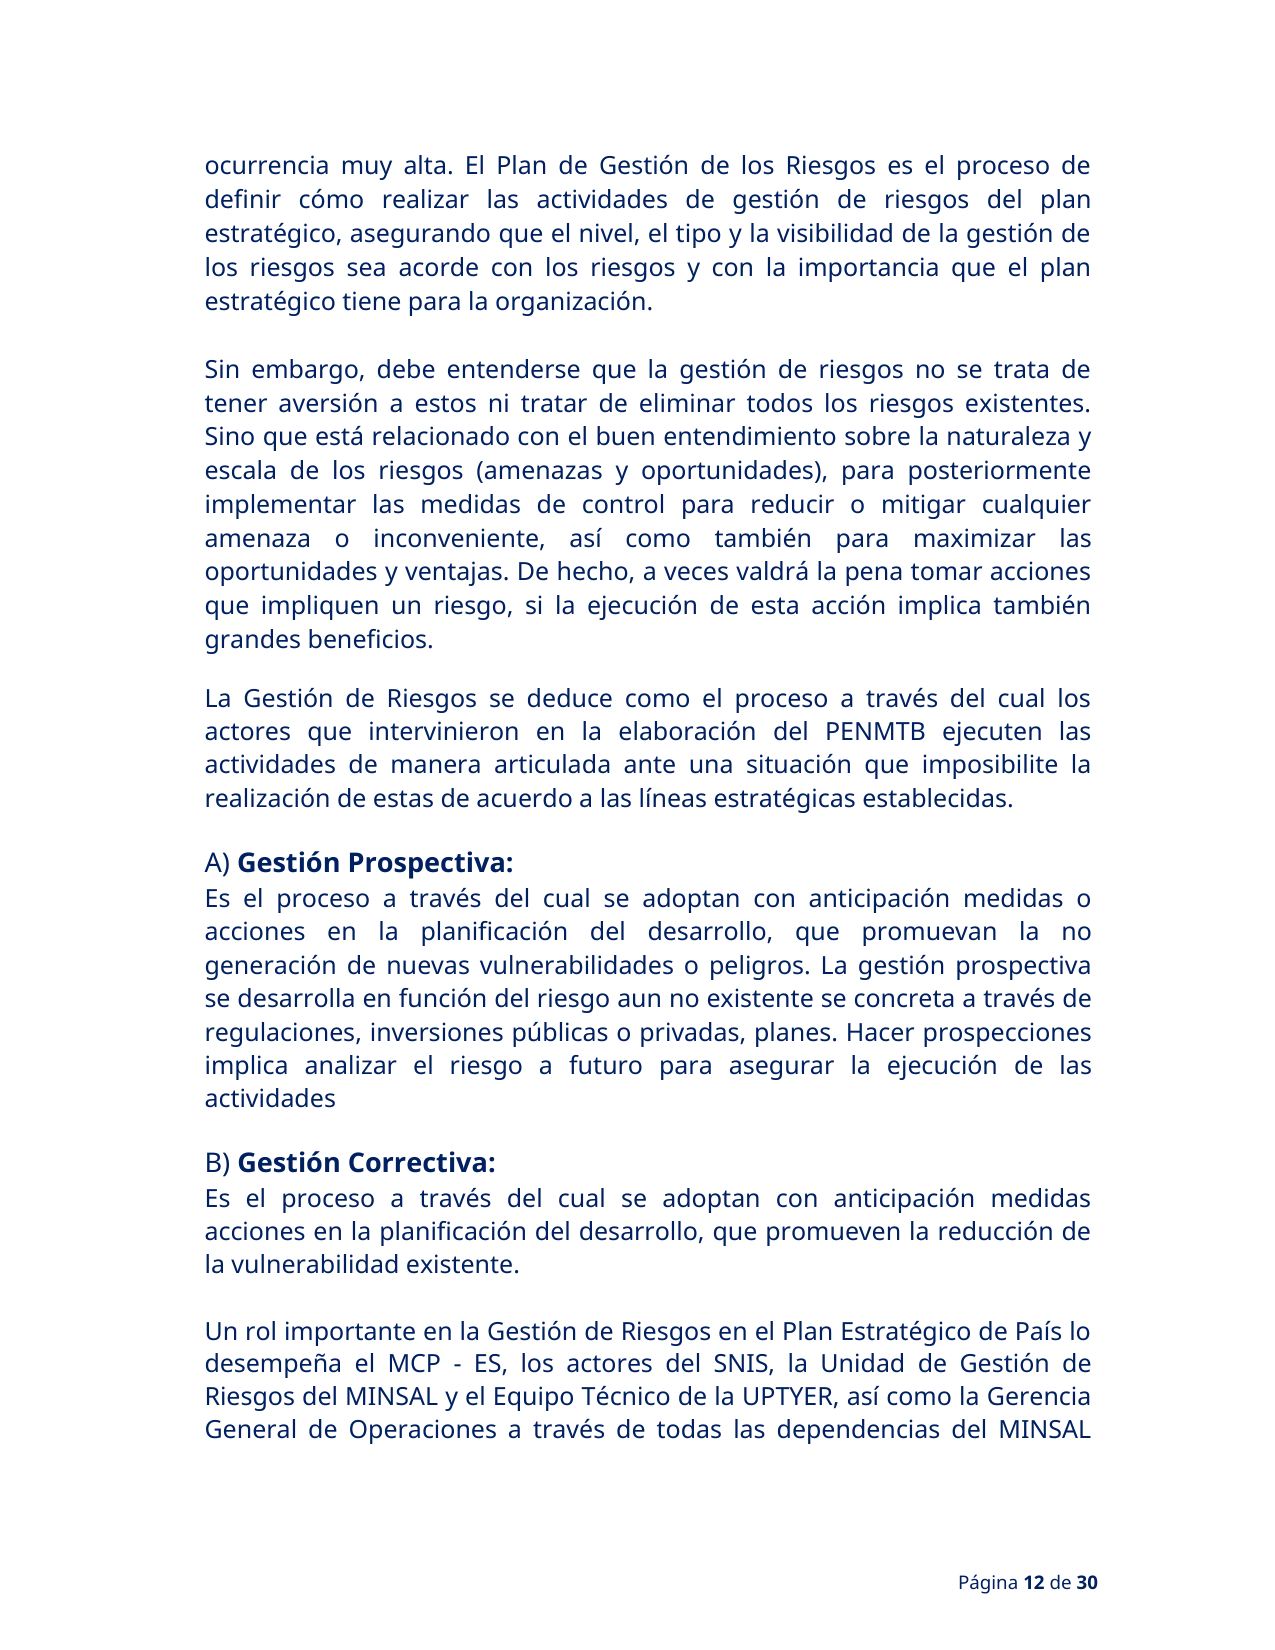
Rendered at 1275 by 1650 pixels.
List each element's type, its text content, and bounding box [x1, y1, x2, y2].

text Es el proceso a través del cual se adoptan con anticipación medidas o acciones en la planificación del desarrollo, que promuevan la no generación de nuevas vulnerabilidades o peligros. La gestión prospectiva se desarrolla en función del riesgo aun no existente se concreta a través de regulaciones, inversiones públicas o privadas, planes. Hacer prospecciones implica analizar el riesgo a futuro para asegurar la ejecución de las actividades [204, 881, 1093, 1115]
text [204, 1314, 1093, 1446]
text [204, 148, 1093, 318]
subtitle B) Gestión Correctiva: [204, 1143, 1098, 1180]
text Sin embargo, debe entenderse que la gestión de riesgos no se trata de tener aversión a estos ni tratar de eliminar todos los riesgos existentes. Sino que está relacionado con el buen entendimiento sobre la naturaleza y escala de los riesgos (amenazas y oportunidades), para posteriormente implementar las medidas de control para reducir o mitigar cualquier amenaza o inconveniente, así como también para maximizar las oportunidades y ventajas. De hecho, a veces valdrá la pena tomar acciones que impliquen un riesgo, si la ejecución de esta acción implica también grandes beneficios. [204, 352, 1093, 656]
text Es el proceso a través del cual se adoptan con anticipación medidas acciones en la planificación del desarrollo, que promueven la reducción de la vulnerabilidad existente. [204, 1181, 1093, 1281]
text La Gestión de Riesgos se deduce como el proceso a través del cual los actores que intervinieron en la elaboración del PENMTB ejecuten las actividades de manera articulada ante una situación que imposibilite la realización de estas de acuerdo a las líneas estratégicas establecidas. [204, 681, 1093, 815]
subtitle A) Gestión Prospectiva: [204, 843, 1098, 880]
